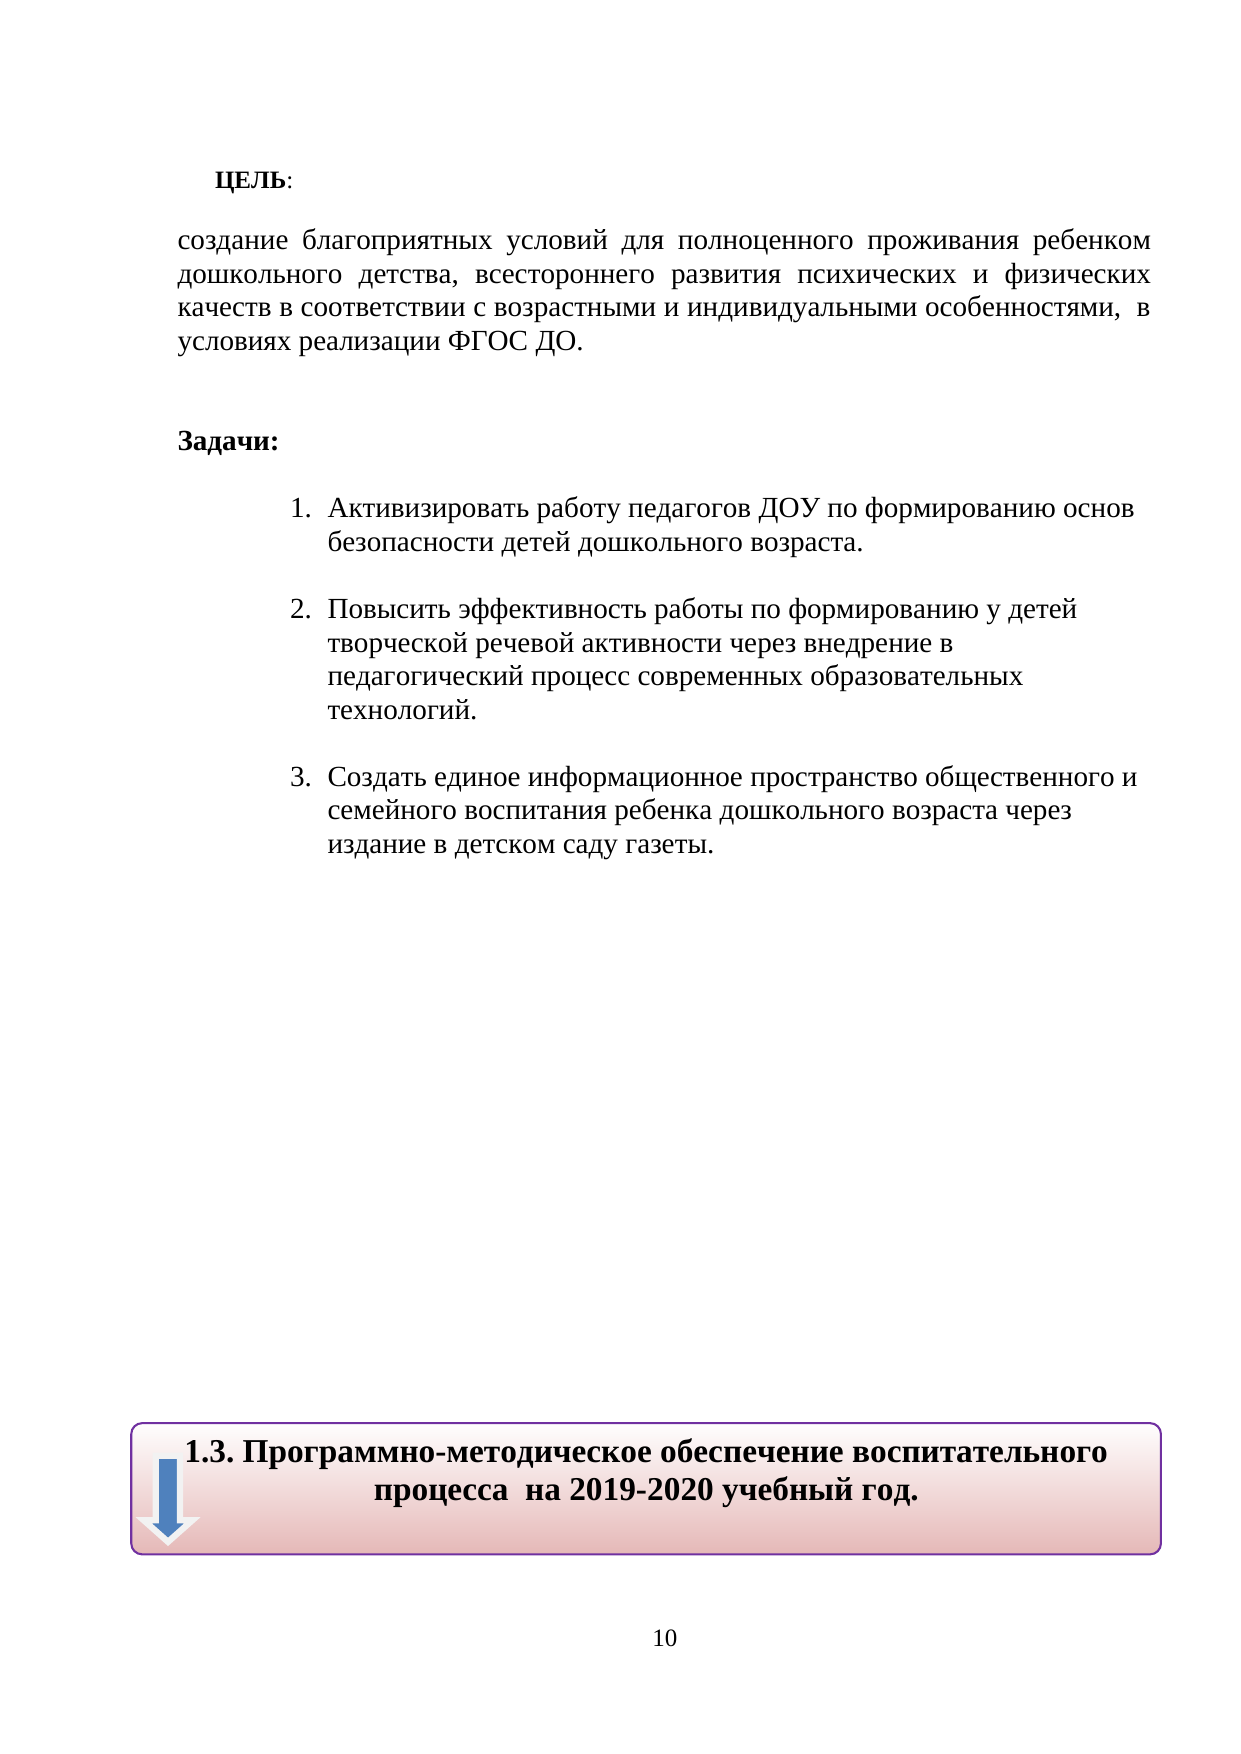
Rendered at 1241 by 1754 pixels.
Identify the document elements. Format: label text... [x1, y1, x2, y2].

text создание благоприятных условий для полноценного проживания ребенком дошкольного детства, всестороннего развития психических и физических качеств в соответствии с возрастными и индивидуальными особенностями, в условиях реализации ФГОС ДО. [177, 222, 1152, 356]
list Создать единое информационное пространство общественного и семейного воспитания ребенка дошкольного возраста через издание в детском саду газеты. [290, 759, 1152, 859]
text Задачи: [177, 423, 1152, 457]
text ЦЕЛЬ: [215, 165, 1152, 193]
list Активизировать работу педагогов ДОУ по формированию основ безопасности детей дошкольного возраста. [290, 491, 1152, 558]
list Повысить эффективность работы по формированию у детей творческой речевой активности через внедрение в педагогический процесс современных образовательных технологий. [290, 591, 1152, 725]
